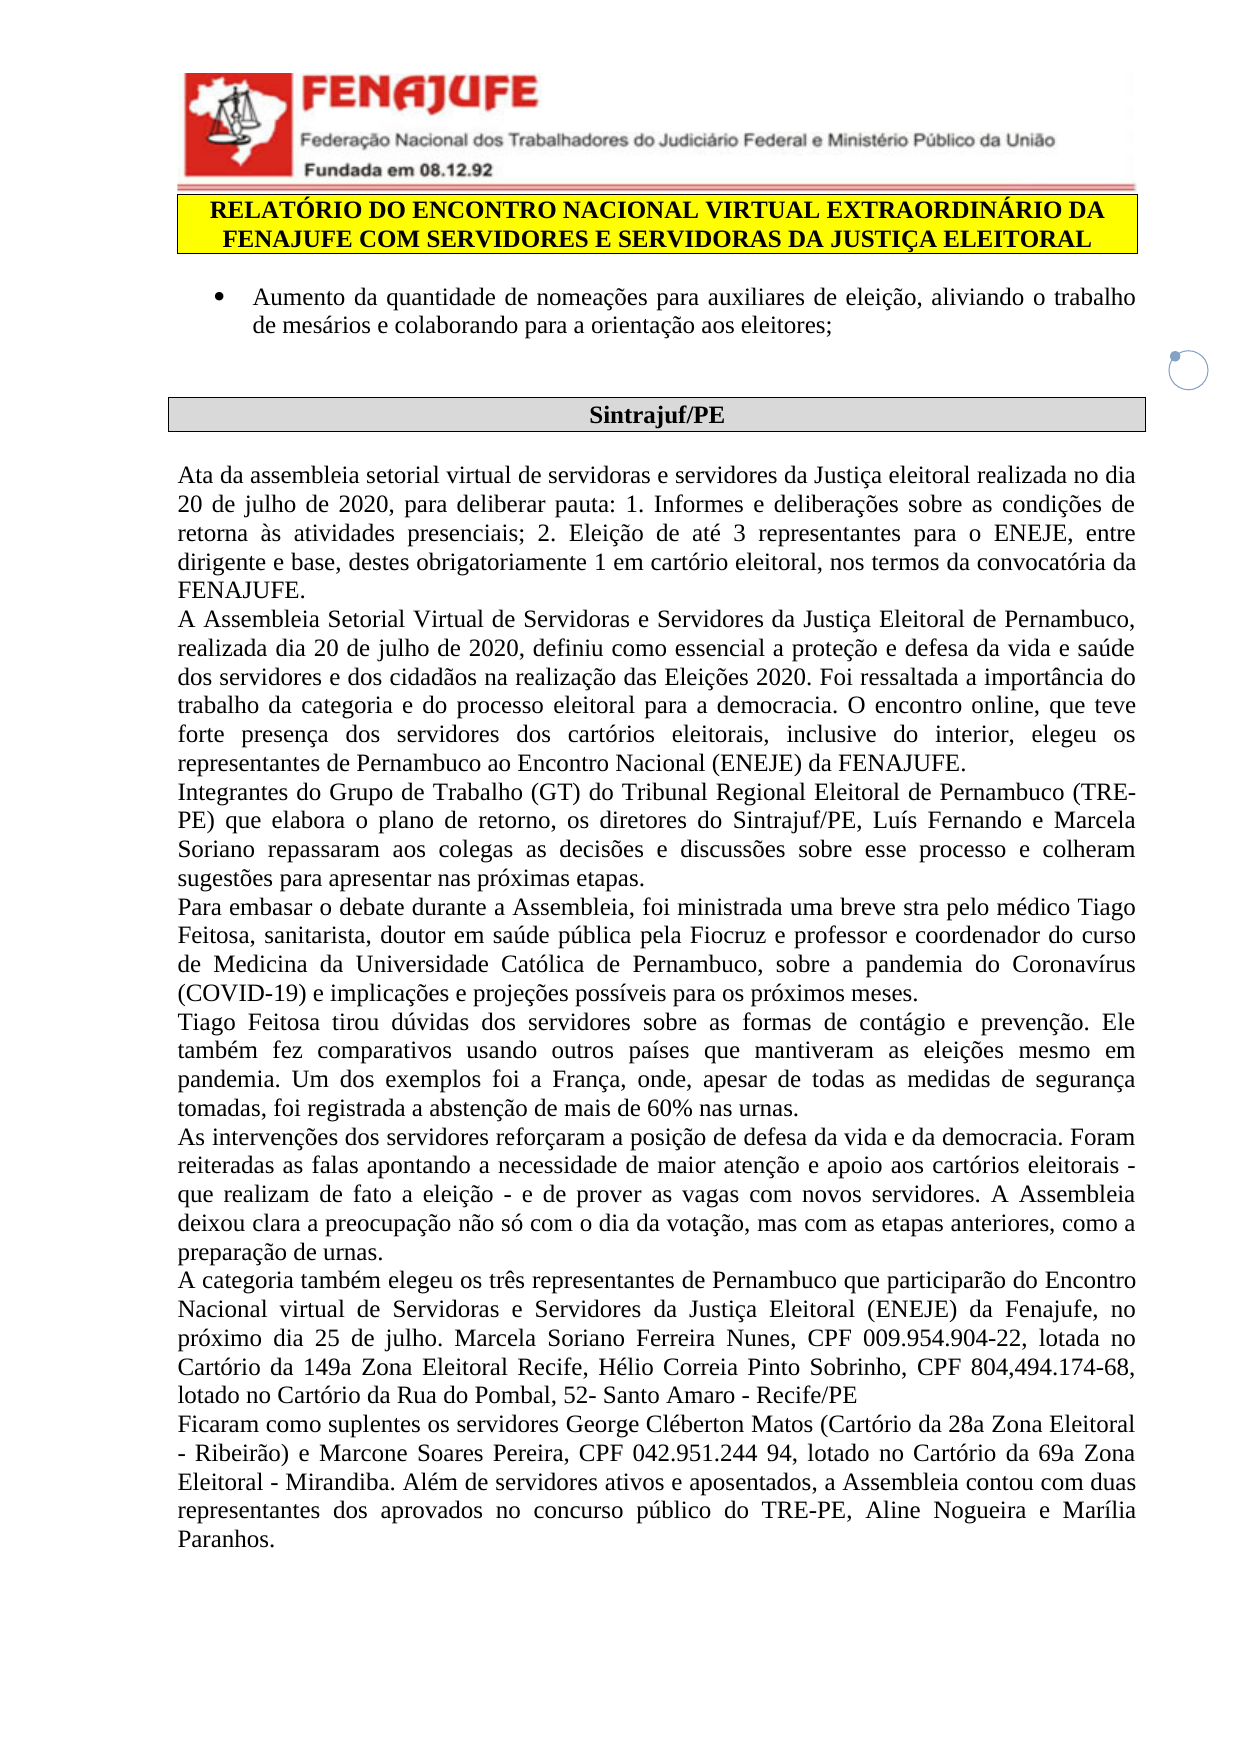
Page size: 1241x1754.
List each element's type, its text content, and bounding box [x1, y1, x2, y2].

text As intervenções dos servidores reforçaram a posição de defesa da vida e da democracia. Foram reiteradas as falas apontando a necessidade de maior atenção e apoio aos cartórios eleitorais - que realizam de fato a eleição - e de prover as vagas com novos servidores. A Assembleia deixou clara a preocupação não só com o dia da votação, mas com as etapas anteriores, como a preparação de urnas. [177, 1122, 1137, 1266]
list Aumento da quantidade de nomeações para auxiliares de eleição, aliviando o trabalho de mesários e colaborando para a orientação aos eleitores; [215, 282, 1137, 339]
text A categoria também elegeu os três representantes de Pernambuco que participarão do Encontro Nacional virtual de Servidoras e Servidores da Justiça Eleitoral (ENEJE) da Fenajufe, no próximo dia 25 de julho. Marcela Soriano Ferreira Nunes, CPF 009.954.904-22, lotada no Cartório da 149a Zona Eleitoral Recife, Hélio Correia Pinto Sobrinho, CPF 804,494.174-68, lotado no Cartório da Rua do Pombal, 52- Santo Amaro - Recife/PE [177, 1266, 1137, 1409]
text Ficaram como suplentes os servidores George Cléberton Matos (Cartório da 28a Zona Eleitoral - Ribeirão) e Marcone Soares Pereira, CPF 042.951.244 94, lotado no Cartório da 69a Zona Eleitoral - Mirandiba. Além de servidores ativos e aposentados, a Assembleia contou com duas representantes dos aprovados no concurso público do TRE-PE, Aline Nogueira e Marília Paranhos. [177, 1409, 1137, 1553]
text Tiago Feitosa tirou dúvidas dos servidores sobre as formas de contágio e prevenção. Ele também fez comparativos usando outros países que mantiveram as eleições mesmo em pandemia. Um dos exemplos foi a França, onde, apesar de todas as medidas de segurança tomadas, foi registrada a abstenção de mais de 60% nas urnas. [177, 1007, 1137, 1122]
text A Assembleia Setorial Virtual de Servidoras e Servidores da Justiça Eleitoral de Pernambuco, realizada dia 20 de julho de 2020, definiu como essencial a proteção e defesa da vida e saúde dos servidores e dos cidadãos na realização das Eleições 2020. Foi ressaltada a importância do trabalho da categoria e do processo eleitoral para a democracia. O encontro online, que teve forte presença dos servidores dos cartórios eleitorais, inclusive do interior, elegeu os representantes de Pernambuco ao Encontro Nacional (ENEJE) da FENAJUFE. [177, 604, 1137, 777]
text Integrantes do Grupo de Trabalho (GT) do Tribunal Regional Eleitoral de Pernambuco (TRE-PE) que elabora o plano de retorno, os diretores do Sintrajuf/PE, Luís Fernando e Marcela Soriano repassaram aos colegas as decisões e discussões sobre esse processo e colheram sugestões para apresentar nas próximas etapas. [177, 777, 1137, 892]
picture [177, 73, 1140, 195]
text Para embasar o debate durante a Assembleia, foi ministrada uma breve stra pelo médico Tiago Feitosa, sanitarista, doutor em saúde pública pela Fiocruz e professor e coordenador do curso de Medicina da Universidade Católica de Pernambuco, sobre a pandemia do Coronavírus (COVID-19) e implicações e projeções possíveis para os próximos meses. [177, 892, 1137, 1007]
text Sintrajuf/PE [169, 398, 1145, 431]
text Ata da assembleia setorial virtual de servidoras e servidores da Justiça eleitoral realizada no dia 20 de julho de 2020, para deliberar pauta: 1. Informes e deliberações sobre as condições de retorna às atividades presenciais; 2. Eleição de até 3 representantes para o ENEJE, entre dirigente e base, destes obrigatoriamente 1 em cartório eleitoral, nos termos da convocatória da FENAJUFE. [177, 461, 1137, 604]
